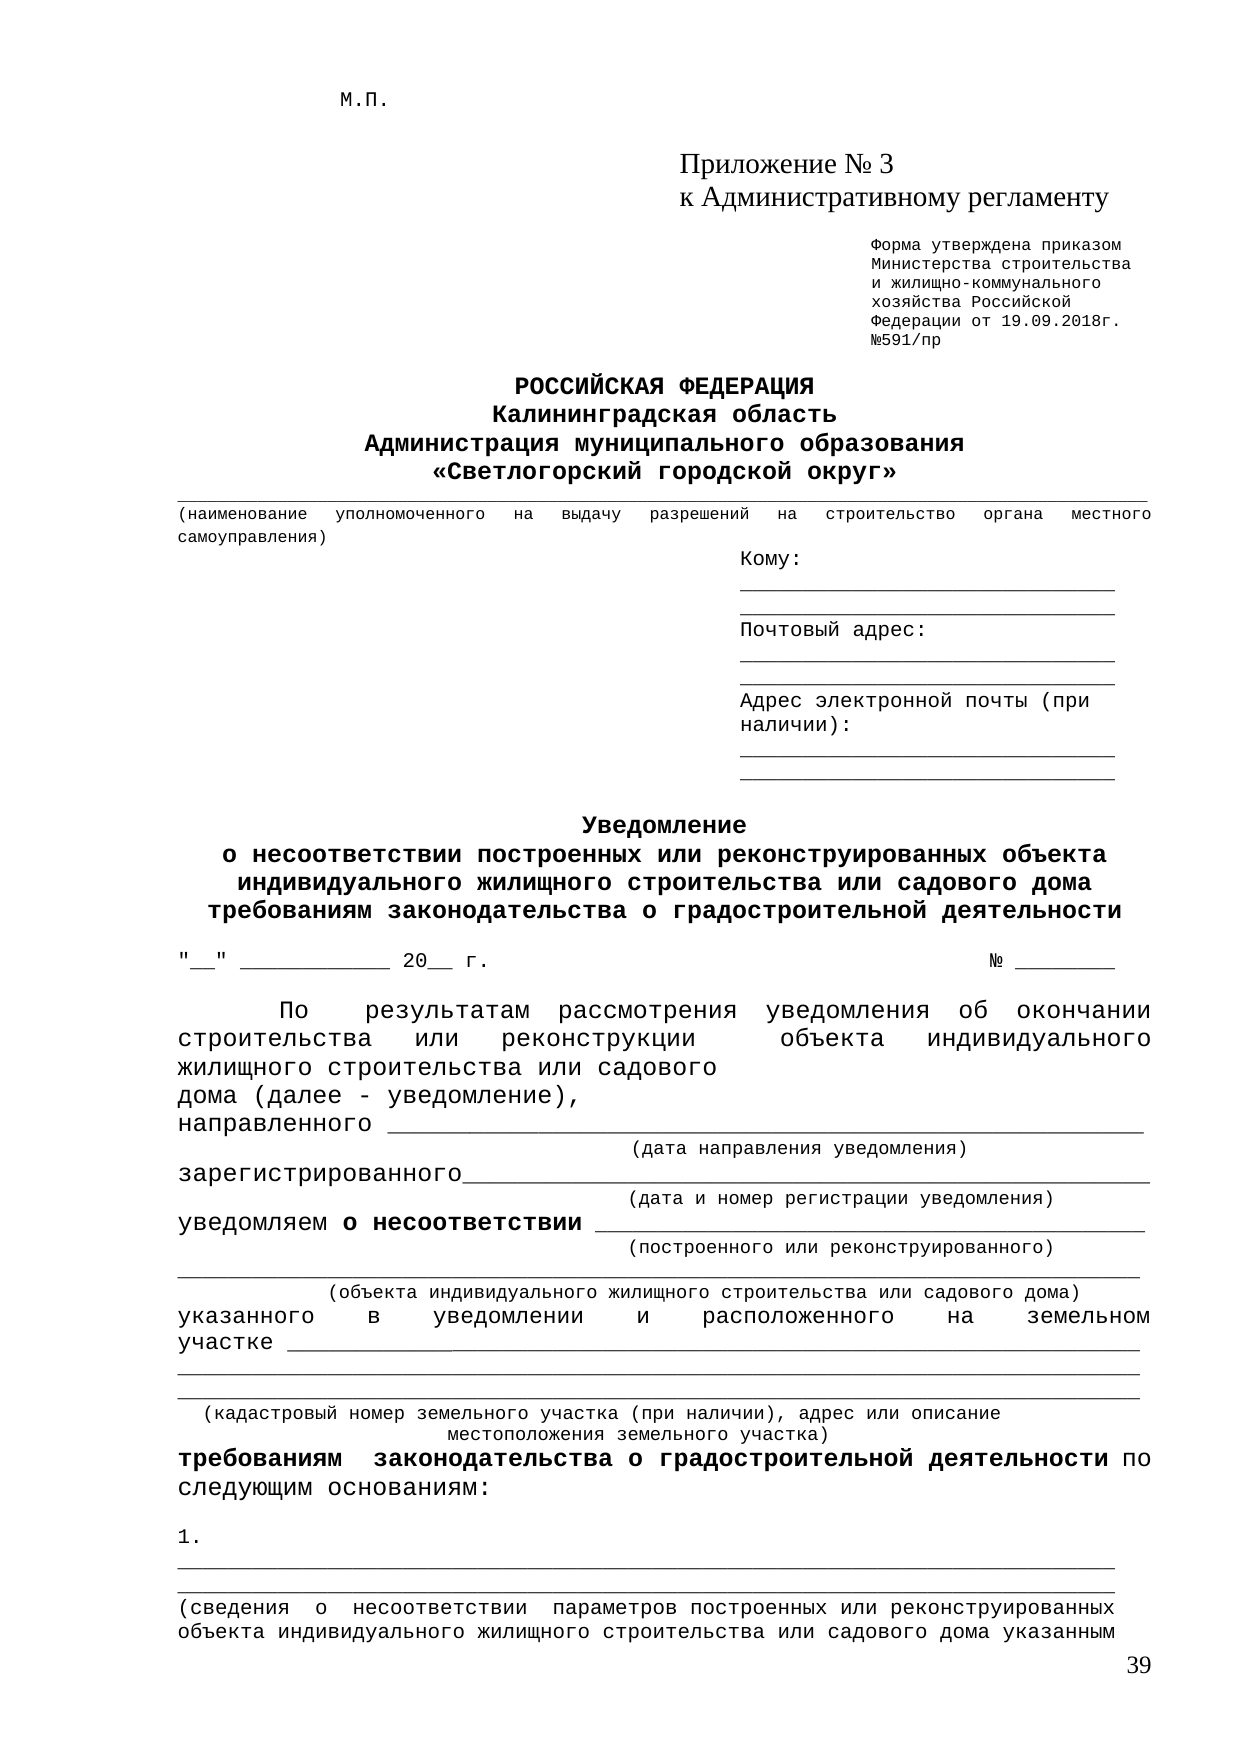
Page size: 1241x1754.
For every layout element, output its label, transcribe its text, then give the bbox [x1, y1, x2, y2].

text зарегистрированного__________________________________________________ [177, 1160, 1152, 1189]
text дома (далее - уведомление), [177, 1082, 1152, 1111]
text ______________________________ [177, 572, 1152, 596]
text уведомляем о несоответствии ____________________________________________ [177, 1210, 1152, 1238]
text объекта индивидуального жилищного строительства или садового дома указанным [177, 1621, 1152, 1644]
text (сведения о несоответствии параметров построенных или реконструированных [177, 1597, 1152, 1621]
text (дата направления уведомления) [177, 1139, 1152, 1160]
text требованиям законодательства о градостроительной деятельности по следующим основаниям: [177, 1446, 1152, 1503]
text ______________________________ [177, 643, 1152, 667]
text "__" ____________ 20__ г. № ________ [177, 950, 1152, 974]
text Адрес электронной почты (при [177, 690, 1152, 714]
text __________________________________________________________________________________________________________________________________________________________ [177, 1356, 1152, 1403]
text ______________________________ [177, 737, 1152, 761]
text Уведомление [177, 813, 1152, 841]
text (кадастровый номер земельного участка (при наличии), адрес или описание [177, 1403, 1152, 1425]
text и жилищно-коммунального хозяйства Российской Федерации от 19.09.2018г. №591/пр [871, 274, 1152, 350]
text Форма утверждена приказом Министерства строительства [871, 237, 1152, 274]
text Администрация муниципального образования [177, 430, 1152, 459]
text _____________________________________________________________________________ [177, 1259, 1152, 1283]
text По результатам рассмотрения уведомления об окончании строительства или реконструкции объекта индивидуального жилищного строительства или садового [177, 997, 1152, 1082]
text М.П. [177, 89, 1152, 112]
text «Светлогорский городской округ» [177, 459, 1152, 487]
text о несоответствии построенных или реконструированных объекта индивидуального жилищного строительства или садового дома требованиям законодательства о градостроительной деятельности [177, 841, 1152, 926]
text местоположения земельного участка) [177, 1425, 1152, 1446]
text ______________________________ [177, 667, 1152, 690]
text (построенного или реконструированного) [177, 1238, 1152, 1259]
text направленного _______________________________________________________ [177, 1111, 1152, 1139]
text Приложение № 3 [679, 146, 1152, 179]
text указанного в уведомлении и расположенного на земельном участке ___________________________________________________________________ [177, 1304, 1152, 1356]
text ______________________________ [177, 596, 1152, 619]
text ______________________________ [177, 761, 1152, 785]
text ___________________________________________________________________________ [177, 1550, 1152, 1574]
text (объекта индивидуального жилищного строительства или садового дома) [177, 1283, 1152, 1304]
text наличии): [177, 714, 1152, 737]
text Почтовый адрес: [177, 619, 1152, 643]
text 1. [177, 1526, 1152, 1550]
text к Административному регламенту [679, 179, 1152, 213]
text Кому: [177, 548, 1152, 572]
text (дата и номер регистрации уведомления) [177, 1189, 1152, 1210]
text ___________________________________________________________________________ [177, 1574, 1152, 1597]
text _________________________________________________________________________________________________(наименование уполномоченного на выдачу разрешений на строительство органа местного самоуправления) [177, 487, 1152, 548]
text РОССИЙСКАЯ ФЕДЕРАЦИЯ [177, 374, 1152, 402]
text Калининградская область [177, 402, 1152, 430]
